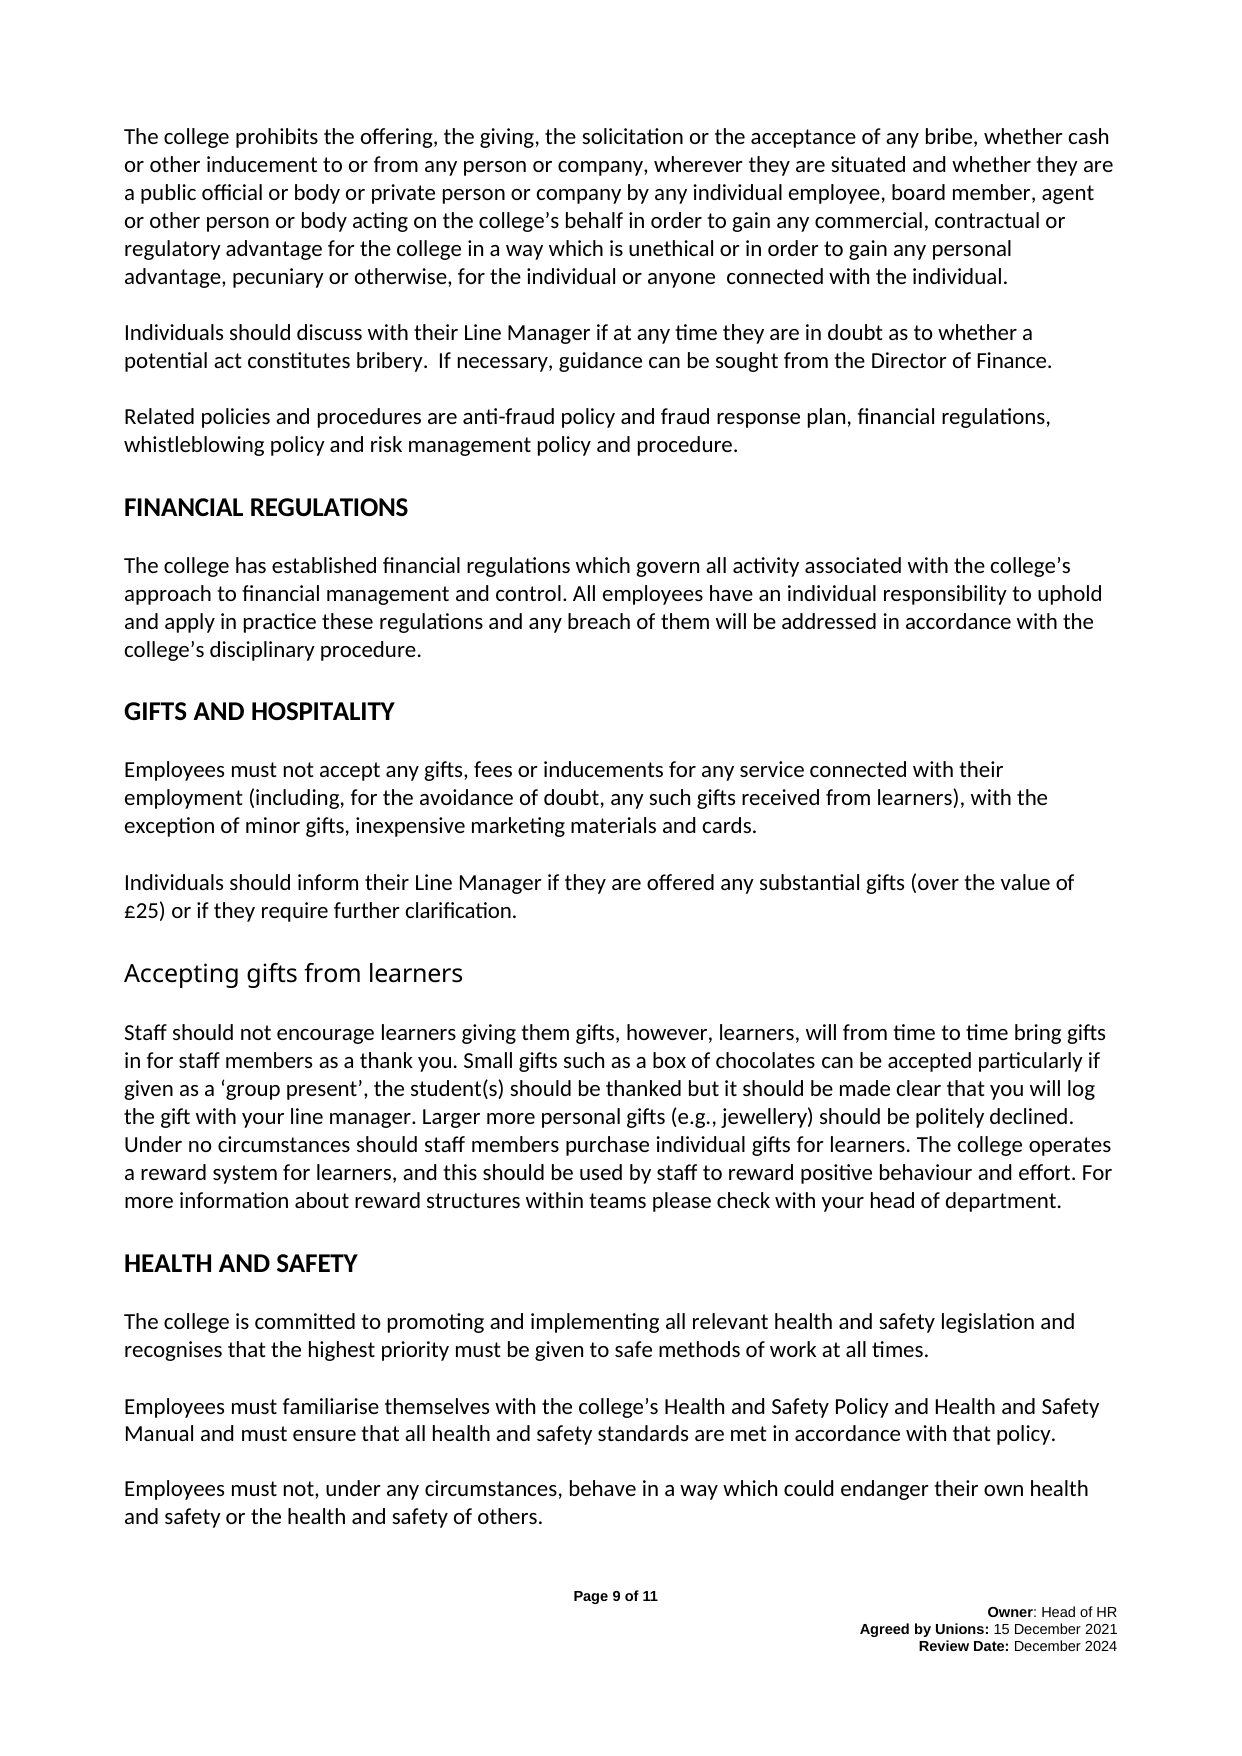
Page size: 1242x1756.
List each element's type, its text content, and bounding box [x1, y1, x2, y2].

text Accepting gifts from learners [124, 956, 1129, 990]
subtitle FINANCIAL REGULATIONS [124, 491, 1129, 523]
subtitle GIFTS AND HOSPITALITY [124, 694, 1129, 728]
text The college has established financial regulations which govern all activity associated with the college’s approach to financial management and control. All employees have an individual responsibility to uphold and apply in practice these regulations and any breach of them will be addressed in accordance with the college’s disciplinary procedure. [124, 551, 1111, 663]
text Employees must not accept any gifts, fees or inducements for any service connected with their employment (including, for the avoidance of doubt, any such gifts received from learners), with the exception of minor gifts, inexpensive marketing materials and cards. [124, 756, 1116, 839]
subtitle HEALTH AND SAFETY [124, 1246, 1129, 1279]
text Employees must familiarise themselves with the college’s Health and Safety Policy and Health and Safety Manual and must ensure that all health and safety standards are met in accordance with that policy. [124, 1392, 1129, 1447]
text Staff should not encourage learners giving them gifts, however, learners, will from time to time bring gifts in for staff members as a thank you. Small gifts such as a box of chocolates can be accepted particularly if given as a ‘group present’, the student(s) should be thanked but it should be made clear that you will log the gift with your line manager. Larger more personal gifts (e.g., jewellery) should be politely declined. [124, 1018, 1116, 1130]
text Individuals should discuss with their Line Manager if at any time they are in doubt as to whether a potential act constitutes bribery. If necessary, guidance can be sought from the Director of Finance. [124, 318, 1116, 374]
text Related policies and procedures are anti-fraud policy and fraud response plan, financial regulations, whistleblowing policy and risk management policy and procedure. [124, 402, 1129, 458]
text Employees must not, under any circumstances, behave in a way which could endanger their own health and safety or the health and safety of others. [124, 1475, 1116, 1530]
text The college is committed to promoting and implementing all relevant health and safety legislation and recognises that the highest priority must be given to safe methods of work at all times. [124, 1307, 1129, 1363]
text £25) or if they require further clarification. [124, 896, 1129, 924]
text Under no circumstances should staff members purchase individual gifts for learners. The college operates a reward system for learners, and this should be used by staff to reward positive behaviour and effort. For more information about reward structures within teams please check with your head of department. [124, 1130, 1113, 1214]
text The college prohibits the offering, the giving, the solicitation or the acceptance of any bribe, whether cash or other inducement to or from any person or company, wherever they are situated and whether they are a public official or body or private person or company by any individual employee, board member, agent or other person or body acting on the college’s behalf in order to gain any commercial, contractual or regulatory advantage for the college in a way which is unethical or in order to gain any personal advantage, pecuniary or otherwise, for the individual or anyone connected with the individual. [124, 122, 1115, 290]
text Individuals should inform their Line Manager if they are offered any substantial gifts (over the value of [124, 868, 1129, 896]
